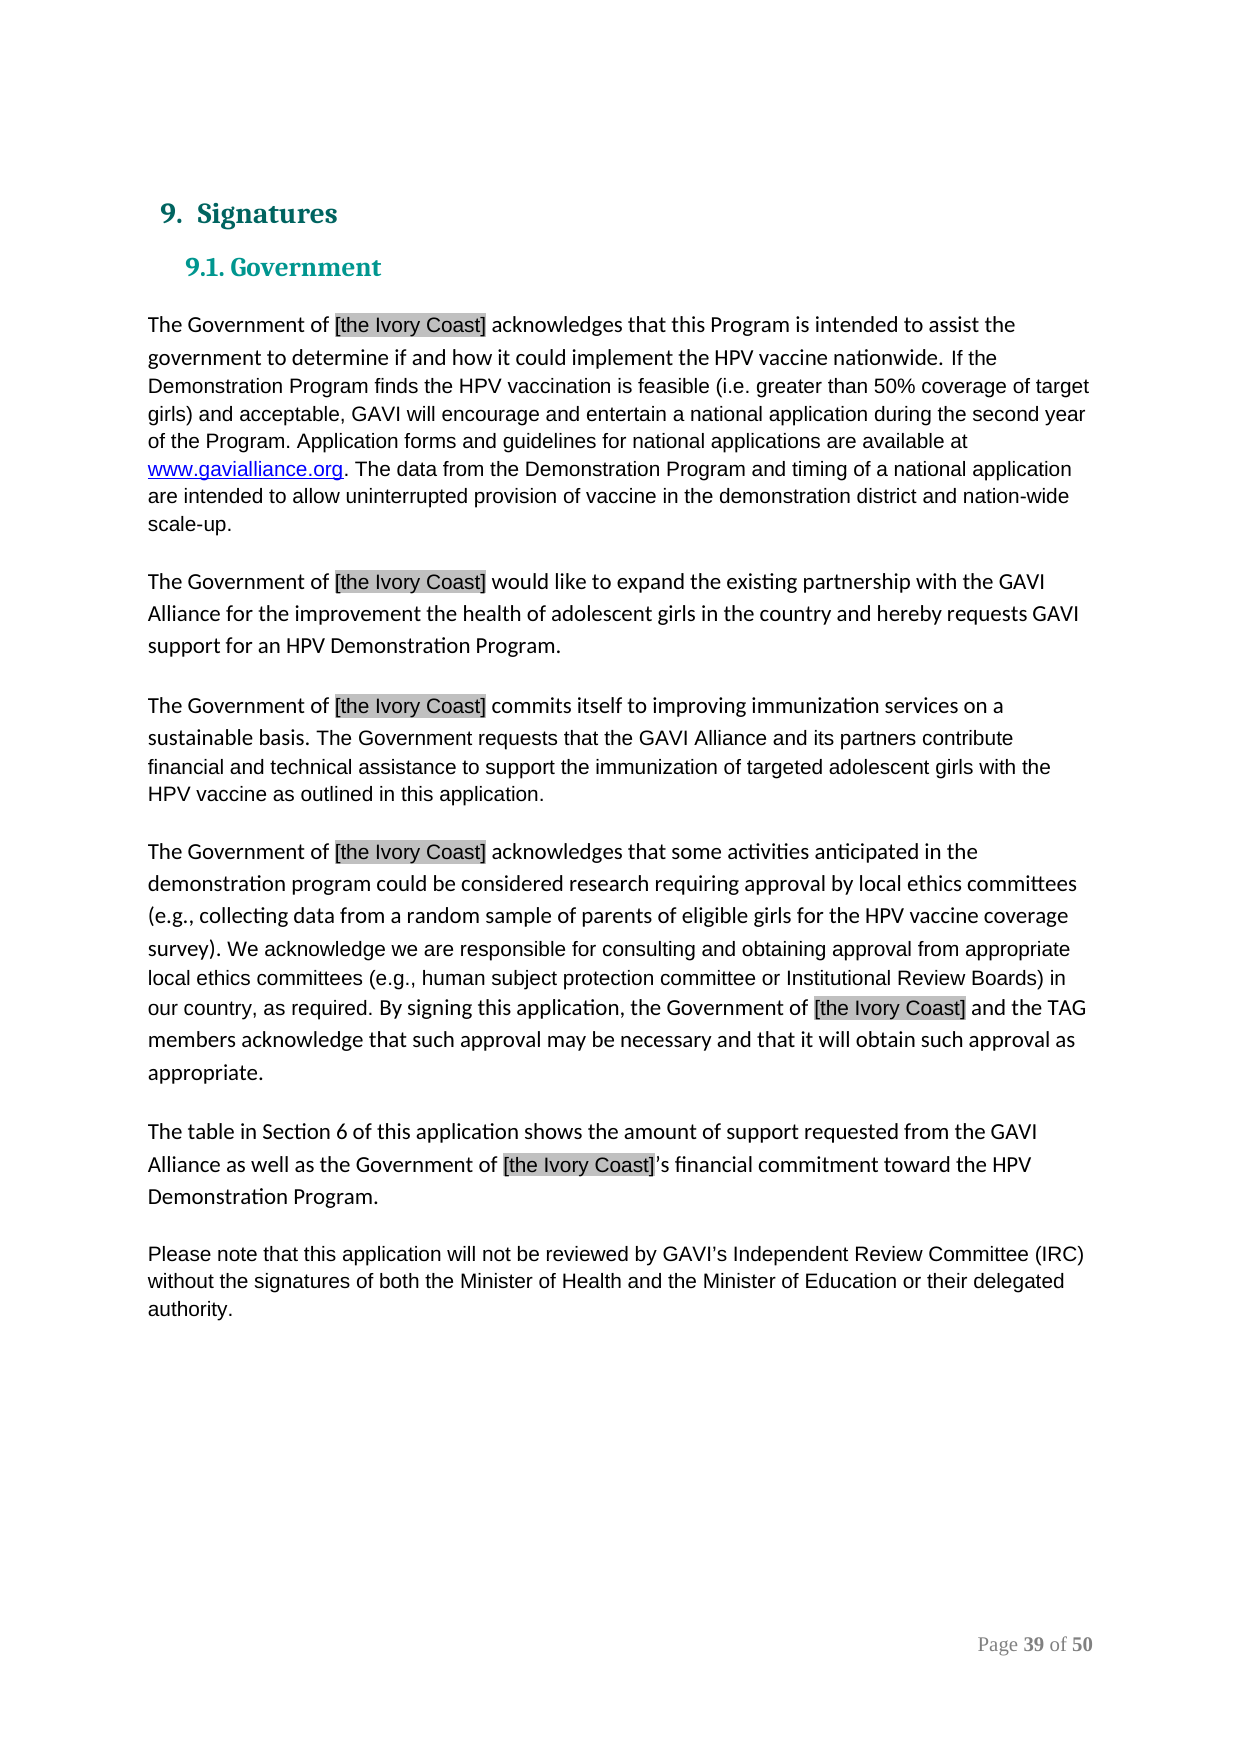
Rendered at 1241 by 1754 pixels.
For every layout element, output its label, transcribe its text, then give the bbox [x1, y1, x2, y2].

text Please note that this application will not be reviewed by GAVI’s Independent Review Committee (IRC) without the signatures of both the Minister of Health and the Minister of Education or their delegated authority. [148, 1242, 1093, 1321]
list 9.1. Government [185, 252, 1093, 283]
text The Government of [the Ivory Coast] acknowledges that this Program is intended to assist the government to determine if and how it could implement the HPV vaccine nationwide. If the Demonstration Program finds the HPV vaccination is feasible (i.e. greater than 50% coverage of target girls) and acceptable, GAVI will encourage and entertain a national application during the second year of the Program. Application forms and guidelines for national applications are available at www.gavialliance.org. The data from the Demonstration Program and timing of a national application are intended to allow uninterrupted provision of vaccine in the demonstration district and nation-wide scale-up. [148, 311, 1093, 536]
text The Government of [the Ivory Coast] acknowledges that some activities anticipated in the demonstration program could be considered research requiring approval by local ethics committees (e.g., collecting data from a random sample of parents of eligible girls for the HPV vaccine coverage survey). We acknowledge we are responsible for consulting and obtaining approval from appropriate local ethics committees (e.g., human subject protection committee or Institutional Review Boards) in our country, as required. By signing this application, the Government of [the Ivory Coast] and the TAG members acknowledge that such approval may be necessary and that it will obtain such approval as appropriate. [148, 837, 1093, 1086]
text The Government of [the Ivory Coast] commits itself to improving immunization services on a sustainable basis. The Government requests that the GAVI Alliance and its partners contribute financial and technical assistance to support the immunization of targeted adolescent girls with the HPV vaccine as outlined in this application. [148, 691, 1093, 806]
text The Government of [the Ivory Coast] would like to expand the existing partnership with the GAVI Alliance for the improvement the health of adolescent girls in the country and hereby requests GAVI support for an HPV Demonstration Program. [148, 567, 1093, 659]
text The table in Section 6 of this application shows the amount of support requested from the GAVI Alliance as well as the Government of [the Ivory Coast]’s financial commitment toward the HPV Demonstration Program. [148, 1117, 1093, 1210]
list Signatures [160, 198, 1093, 231]
